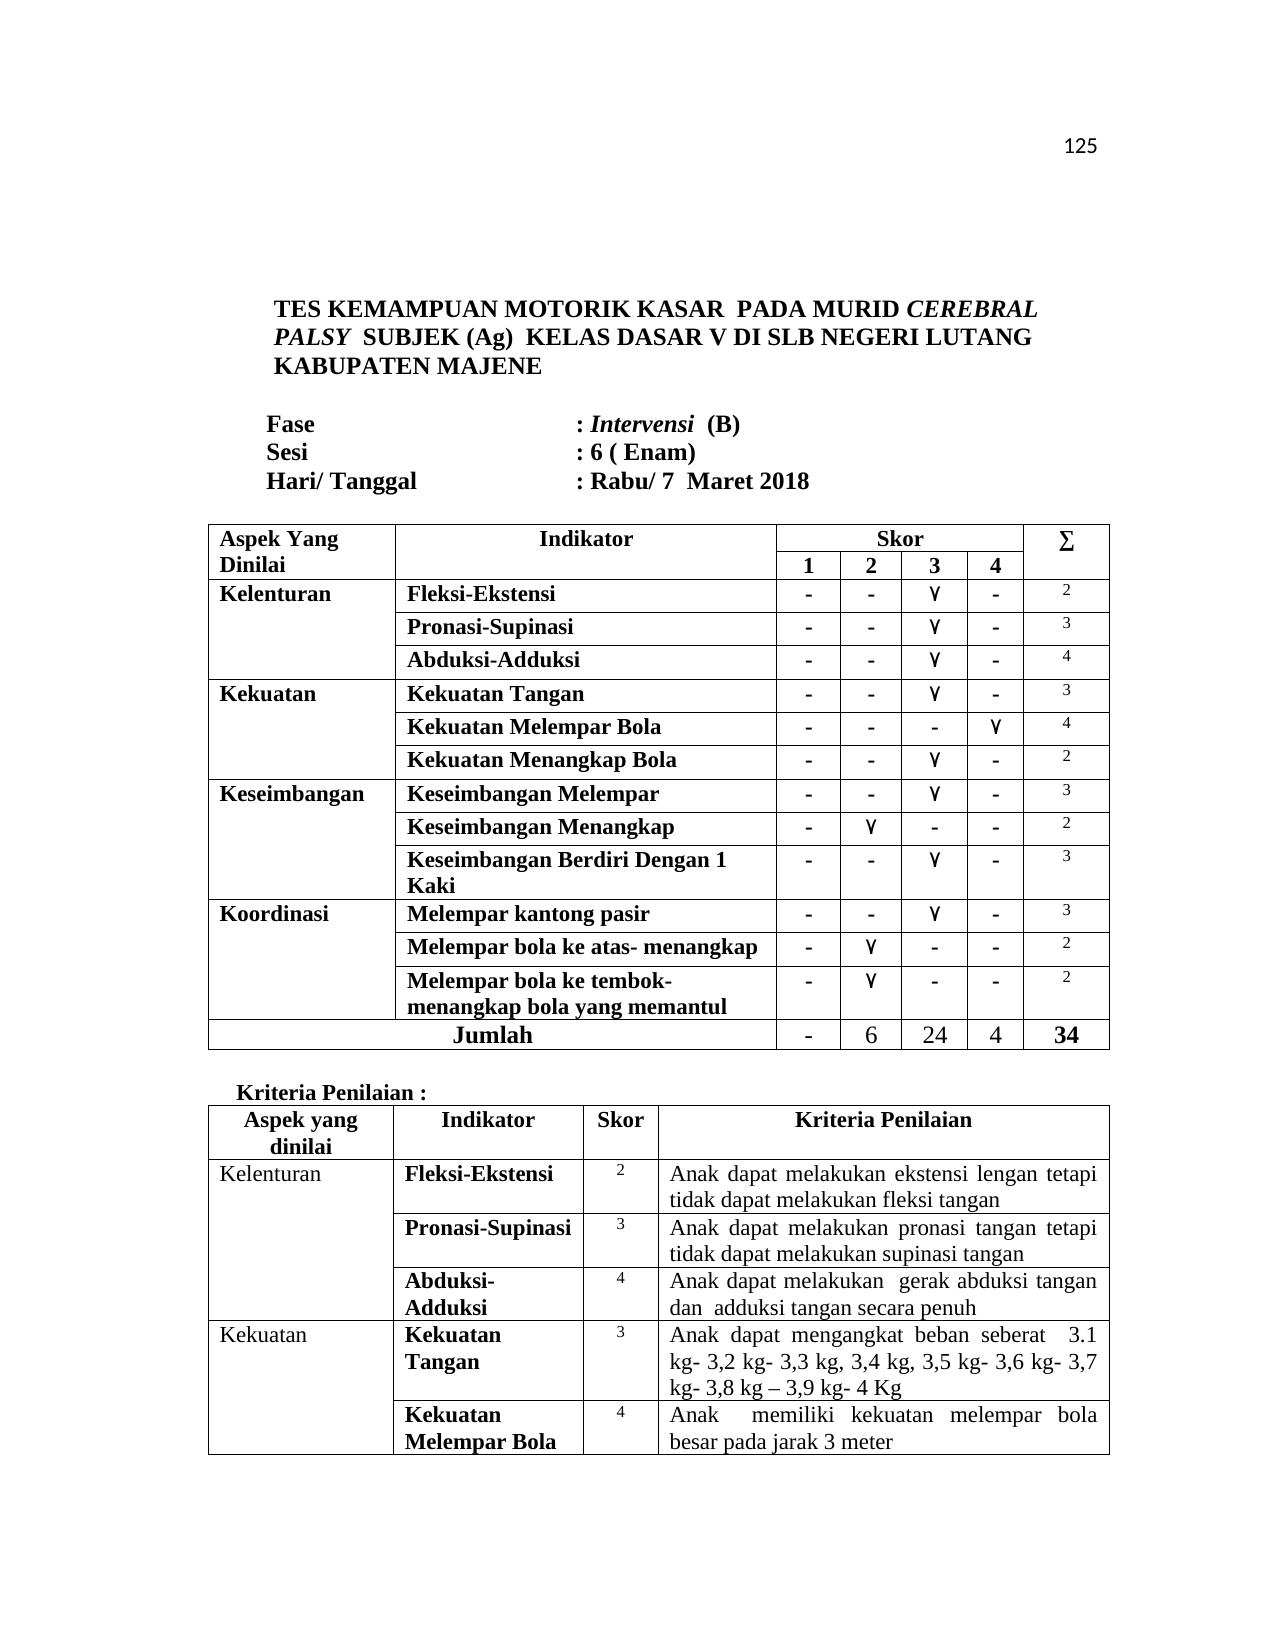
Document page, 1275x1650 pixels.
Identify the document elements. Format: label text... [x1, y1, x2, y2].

table_cell - [902, 713, 967, 745]
table_cell 4 [1024, 713, 1109, 745]
table_cell Fleksi-Ekstensi [396, 580, 776, 612]
table_cell - [968, 646, 1023, 678]
table_cell Kekuatan Menangkap Bola [396, 746, 776, 778]
table_cell 2 [584, 1160, 658, 1213]
table_header Skor [584, 1106, 658, 1159]
table_cell - [841, 746, 901, 778]
table_header ∑ [1024, 525, 1109, 578]
table_cell - [777, 580, 840, 612]
table_cell Melempar bola ke tembok-menangkap bola yang memantul [396, 967, 776, 1019]
table_cell - [777, 646, 840, 678]
table_header Kriteria Penilaian [659, 1106, 1109, 1159]
table_cell 24 [902, 1020, 967, 1049]
table_cell ٧ [902, 680, 967, 712]
table_header : Intervensi (B) [564, 409, 1109, 437]
table_cell Abduksi-Adduksi [396, 646, 776, 678]
table_cell - [777, 680, 840, 712]
table_cell 34 [1024, 1020, 1109, 1049]
table_cell Kekuatan Melempar Bola [394, 1401, 583, 1454]
table_cell - [777, 967, 840, 1019]
table_cell ٧ [841, 967, 901, 1019]
table_cell Keseimbangan Melempar [396, 780, 776, 812]
table_cell - [902, 813, 967, 845]
table_cell 6 [841, 1020, 901, 1049]
table_header Aspek Yang Dinilai [209, 525, 395, 578]
table_cell - [968, 780, 1023, 812]
table_cell Anak dapat melakukan ekstensi lengan tetapi tidak dapat melakukan fleksi tangan [659, 1160, 1109, 1213]
table_cell ٧ [902, 580, 967, 612]
table_cell 2 [1024, 967, 1109, 1019]
table_cell Fleksi-Ekstensi [394, 1160, 583, 1213]
table_cell 2 [1024, 580, 1109, 612]
table_cell : Rabu/ 7 Maret 2018 [564, 466, 1109, 495]
table_cell - [968, 933, 1023, 966]
table_cell - [841, 680, 901, 712]
table_cell ٧ [841, 813, 901, 845]
table_cell - [902, 967, 967, 1019]
table_cell 2 [1024, 813, 1109, 845]
table_cell Anak memiliki kekuatan melempar bola besar pada jarak 3 meter [659, 1401, 1109, 1454]
table_cell - [841, 780, 901, 812]
table_cell 4 [584, 1401, 658, 1454]
table_header Aspek yang dinilai [209, 1106, 393, 1159]
table_cell Kekuatan Tangan [394, 1321, 583, 1400]
table_cell Keseimbangan Berdiri Dengan 1 Kaki [396, 846, 776, 899]
table_cell - [777, 933, 840, 966]
table_header Indikator [394, 1106, 583, 1159]
table_cell 3 [584, 1214, 658, 1267]
table_cell - [968, 613, 1023, 645]
table_cell - [968, 680, 1023, 712]
table_cell - [968, 900, 1023, 932]
table_cell Anak dapat melakukan pronasi tangan tetapi tidak dapat melakukan supinasi tangan [659, 1214, 1109, 1267]
table_cell - [777, 713, 840, 745]
table_cell ٧ [902, 613, 967, 645]
table_cell - [841, 900, 901, 932]
table_cell - [777, 813, 840, 845]
table_cell Pronasi-Supinasi [396, 613, 776, 645]
table_cell ٧ [902, 780, 967, 812]
table_cell Anak dapat melakukan gerak abduksi tangan dan adduksi tangan secara penuh [659, 1268, 1109, 1320]
table_cell ٧ [902, 746, 967, 778]
table_cell ٧ [902, 900, 967, 932]
table_cell Abduksi-Adduksi [394, 1268, 583, 1320]
table_cell 3 [1024, 780, 1109, 812]
table_cell 3 [1024, 680, 1109, 712]
list TES KEMAMPUAN MOTORIK KASAR PADA MURID CEREBRAL PALSY SUBJEK (Ag) KELAS DASAR V DI SLB NEGERI LUTANG KABUPATEN MAJENE [274, 294, 1098, 380]
table_cell ٧ [968, 713, 1023, 745]
table_cell - [968, 813, 1023, 845]
table_cell - [968, 967, 1023, 1019]
table_header Fase [255, 409, 564, 437]
table_cell Jumlah [209, 1020, 776, 1049]
table_cell - [841, 713, 901, 745]
table_cell Kekuatan [209, 680, 395, 778]
table_header Skor [777, 525, 1023, 551]
table_cell 3 [1024, 613, 1109, 645]
table_cell - [777, 613, 840, 645]
table_cell - [841, 580, 901, 612]
text Kriteria Penilaian : [236, 1079, 1098, 1105]
table_cell 4 [584, 1268, 658, 1320]
table_cell - [902, 933, 967, 966]
table_cell - [777, 900, 840, 932]
table_cell 4 [1024, 646, 1109, 678]
table_cell - [777, 1020, 840, 1049]
table_cell Keseimbangan Menangkap [396, 813, 776, 845]
table_cell 3 [584, 1321, 658, 1400]
table_cell 2 [1024, 746, 1109, 778]
table_cell Kekuatan Melempar Bola [396, 713, 776, 745]
table_cell ٧ [841, 933, 901, 966]
table_cell Koordinasi [209, 900, 395, 1019]
table_cell Anak dapat mengangkat beban seberat 3.1 kg- 3,2 kg- 3,3 kg, 3,4 kg, 3,5 kg- 3,6 kg- 3,7 kg- 3,8 kg – 3,9 kg- 4 Kg [659, 1321, 1109, 1400]
table_cell Hari/ Tanggal [255, 466, 564, 495]
table_cell - [777, 780, 840, 812]
table_cell 1 [777, 552, 840, 578]
table_cell 2 [1024, 933, 1109, 966]
table_header Indikator [396, 525, 776, 578]
table_cell Sesi [255, 438, 564, 466]
table_cell - [968, 580, 1023, 612]
table_cell 4 [968, 1020, 1023, 1049]
table_cell Kelenturan [209, 580, 395, 678]
table_cell - [841, 846, 901, 899]
table_cell - [968, 746, 1023, 778]
table_cell Kelenturan [209, 1160, 393, 1320]
table_cell - [841, 646, 901, 678]
table_cell 2 [841, 552, 901, 578]
table_cell 4 [968, 552, 1023, 578]
table_cell 3 [1024, 846, 1109, 899]
table_cell Keseimbangan [209, 780, 395, 899]
table_cell Kekuatan [209, 1321, 393, 1454]
table_cell ٧ [902, 646, 967, 678]
table_cell - [777, 746, 840, 778]
table_cell Pronasi-Supinasi [394, 1214, 583, 1267]
table_cell : 6 ( Enam) [564, 438, 1109, 466]
table_cell - [777, 846, 840, 899]
table_cell Kekuatan Tangan [396, 680, 776, 712]
table_cell 3 [902, 552, 967, 578]
table_cell Melempar bola ke atas- menangkap [396, 933, 776, 966]
table_cell 3 [1024, 900, 1109, 932]
table_cell Melempar kantong pasir [396, 900, 776, 932]
table_cell - [968, 846, 1023, 899]
table_cell - [841, 613, 901, 645]
table_cell ٧ [902, 846, 967, 899]
